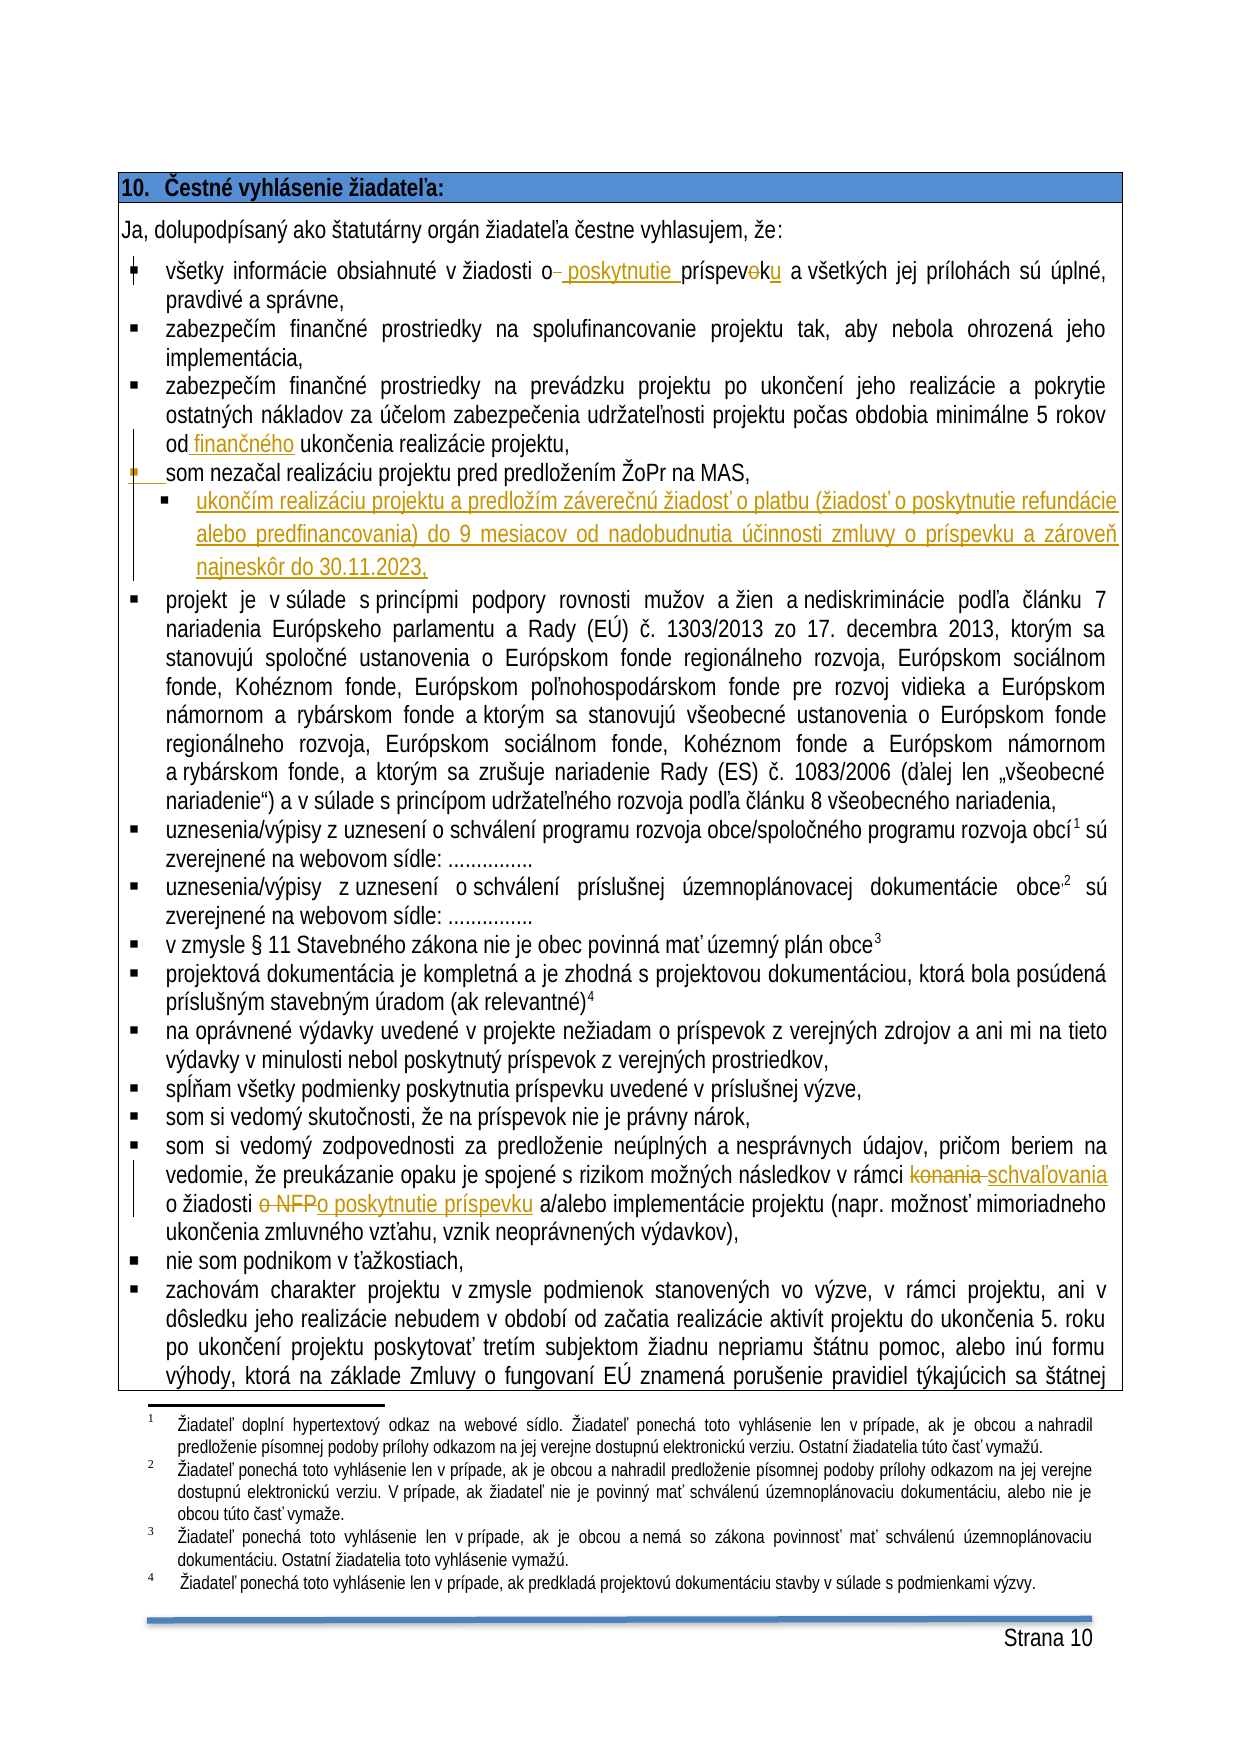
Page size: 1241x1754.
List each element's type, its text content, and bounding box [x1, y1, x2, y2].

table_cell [119, 203, 1122, 1390]
table_header Čestné vyhlásenie žiadateľa: [119, 173, 1122, 202]
